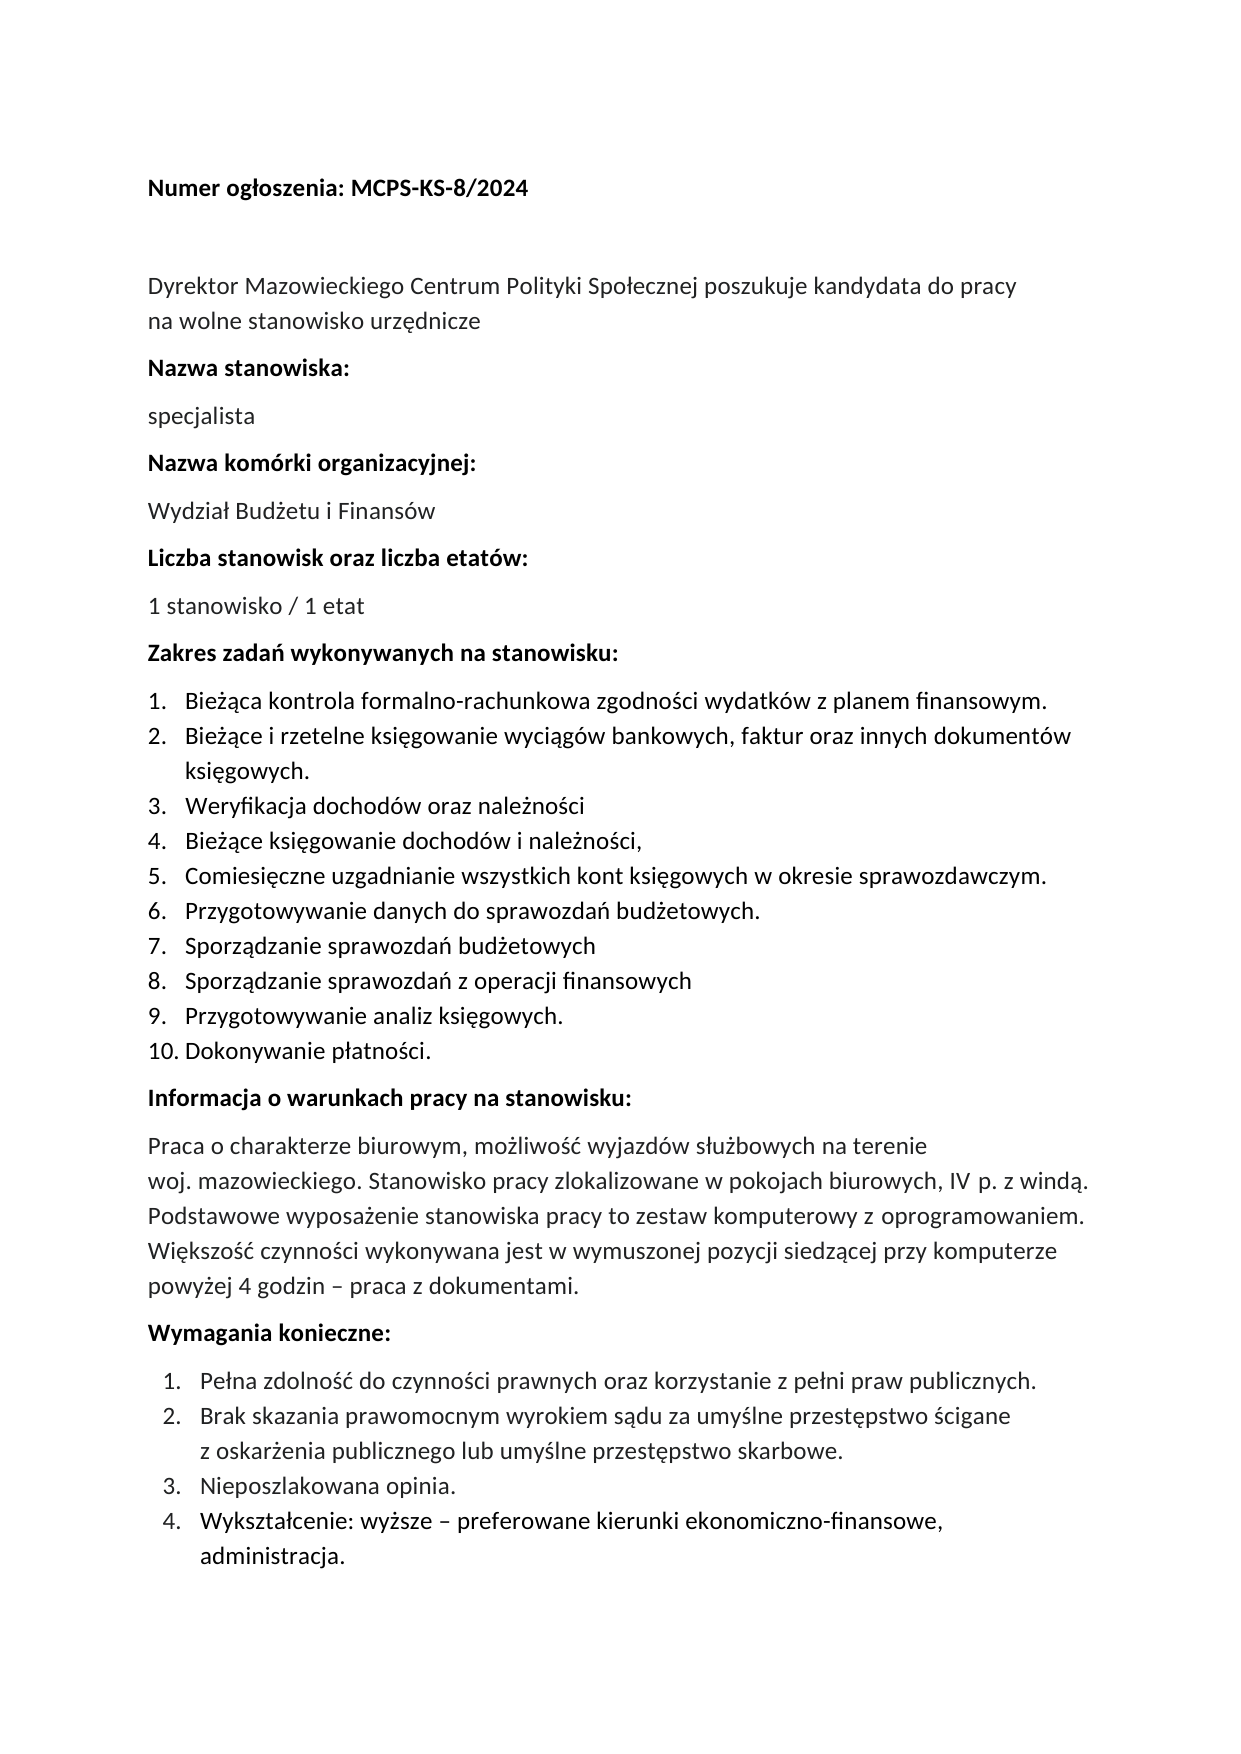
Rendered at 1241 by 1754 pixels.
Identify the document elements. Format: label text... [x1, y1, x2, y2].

text Praca o charakterze biurowym, możliwość wyjazdów służbowych na terenie woj. mazowieckiego. Stanowisko pracy zlokalizowane w pokojach biurowych, IV p. z windą. Podstawowe wyposażenie stanowiska pracy to zestaw komputerowy z oprogramowaniem. Większość czynności wykonywana jest w wymuszonej pozycji siedzącej przy komputerze powyżej 4 godzin – praca z dokumentami. [148, 1130, 1093, 1301]
list Pełna zdolność do czynności prawnych oraz korzystanie z pełni praw publicznych. [162, 1365, 1093, 1396]
list Sporządzanie sprawozdań budżetowych [148, 930, 1093, 961]
subtitle Nazwa komórki organizacyjnej: [148, 448, 1093, 478]
list Comiesięczne uzgadnianie wszystkich kont księgowych w okresie sprawozdawczym. [148, 860, 1093, 891]
list Bieżące i rzetelne księgowanie wyciągów bankowych, faktur oraz innych dokumentów księgowych. [148, 720, 1093, 786]
subtitle Informacja o warunkach pracy na stanowisku: [148, 1083, 1093, 1113]
subtitle Nazwa stanowiska: [148, 353, 1093, 383]
text Wydział Budżetu i Finansów [148, 495, 1093, 526]
text specjalista [148, 400, 1093, 431]
title Numer ogłoszenia: MCPS-KS-8/2024 [148, 173, 1093, 203]
text Dyrektor Mazowieckiego Centrum Polityki Społecznej poszukuje kandydata do pracy na wolne stanowisko urzędnicze [148, 270, 1093, 336]
list Wykształcenie: wyższe – preferowane kierunki ekonomiczno-finansowe, administracja. [162, 1505, 1093, 1571]
list Przygotowywanie danych do sprawozdań budżetowych. [148, 895, 1093, 926]
subtitle Wymagania konieczne: [148, 1318, 1093, 1348]
list Nieposzlakowana opinia. [162, 1470, 1093, 1501]
list Brak skazania prawomocnym wyrokiem sądu za umyślne przestępstwo ścigane z oskarżenia publicznego lub umyślne przestępstwo skarbowe. [162, 1400, 1093, 1466]
subtitle Zakres zadań wykonywanych na stanowisku: [148, 638, 1093, 668]
subtitle Liczba stanowisk oraz liczba etatów: [148, 543, 1093, 573]
list Bieżące księgowanie dochodów i należności, [148, 825, 1093, 856]
list Bieżąca kontrola formalno-rachunkowa zgodności wydatków z planem finansowym. [148, 685, 1093, 716]
list Weryfikacja dochodów oraz należności [148, 790, 1093, 821]
list Dokonywanie płatności. [148, 1035, 1093, 1066]
list Sporządzanie sprawozdań z operacji finansowych [148, 965, 1093, 996]
list Przygotowywanie analiz księgowych. [148, 1000, 1093, 1031]
text 1 stanowisko / 1 etat [148, 590, 1093, 621]
